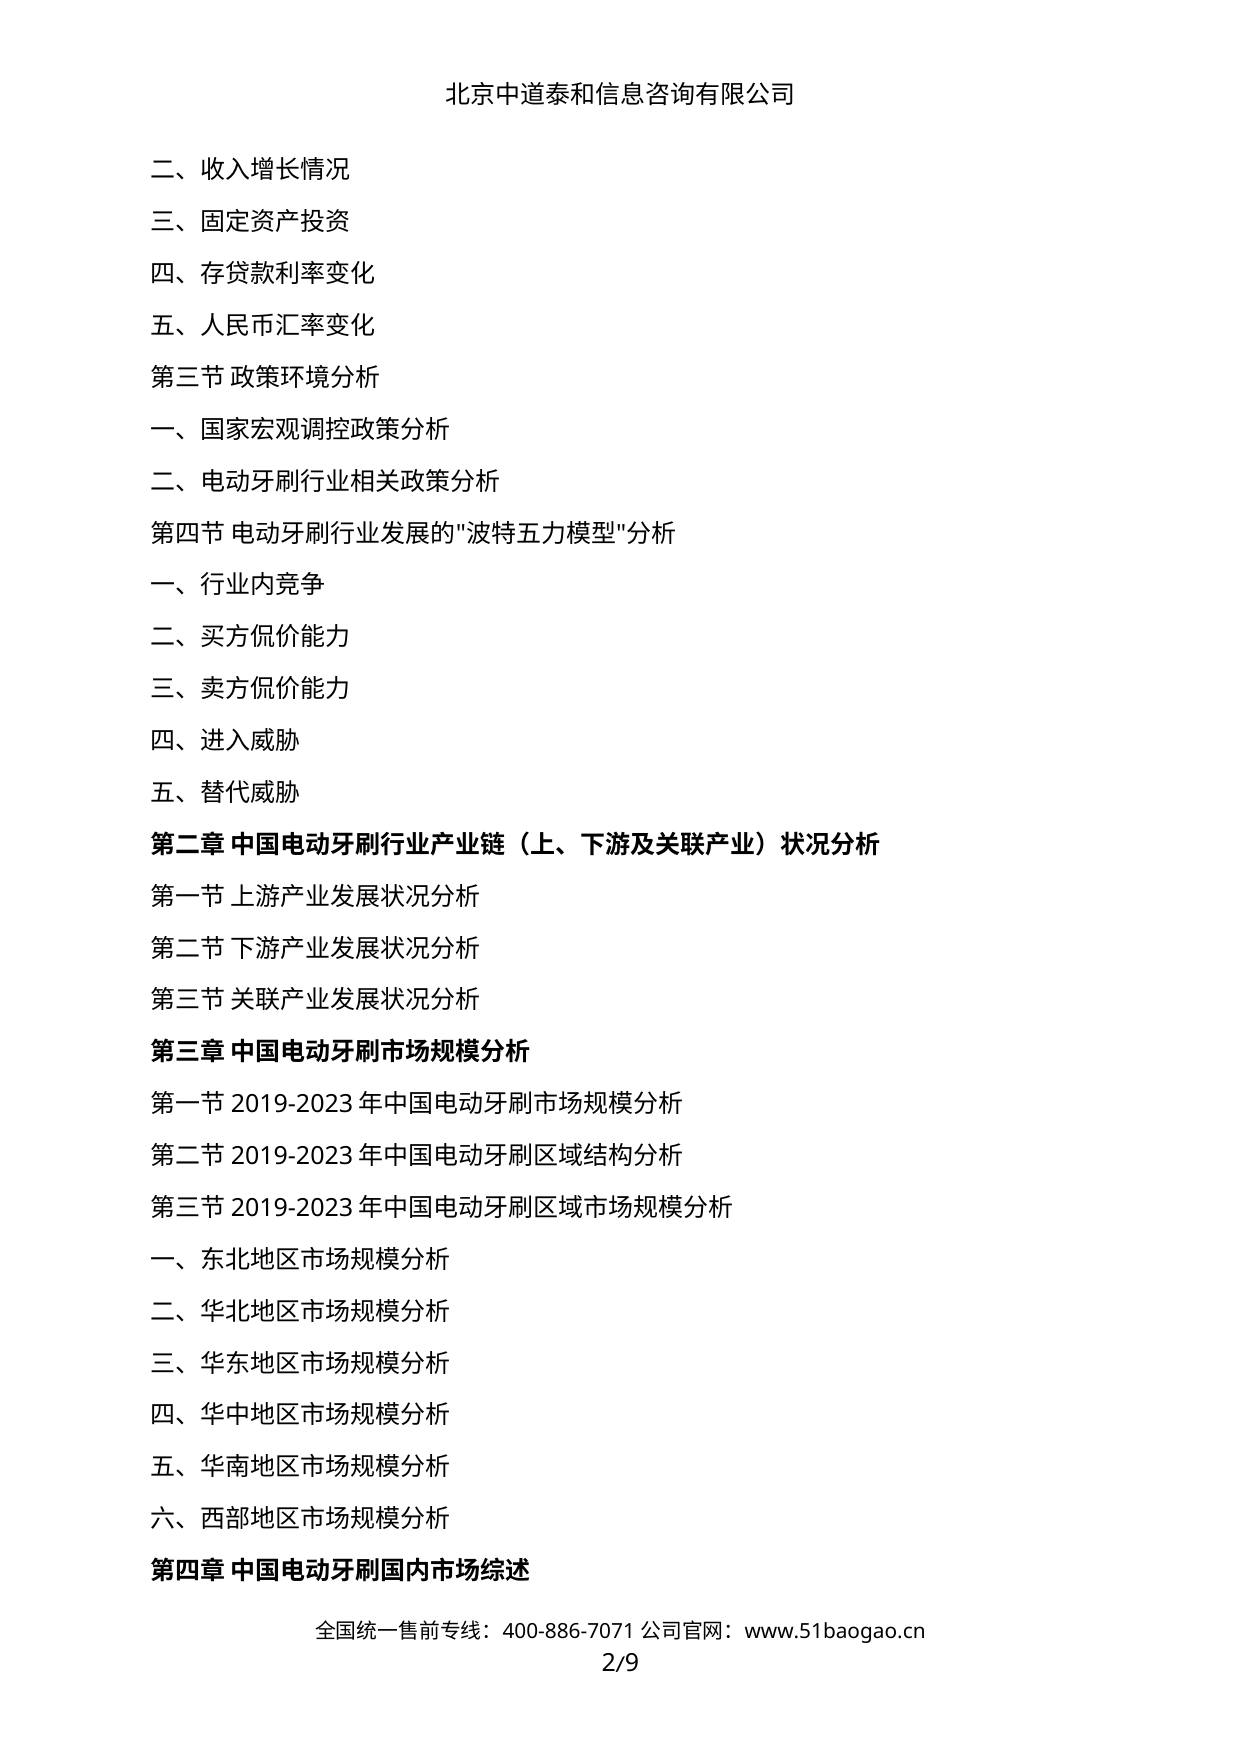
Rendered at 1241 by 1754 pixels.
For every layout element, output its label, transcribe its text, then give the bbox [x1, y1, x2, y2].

text 二、电动牙刷行业相关政策分析 [150, 461, 1090, 497]
text 二、华北地区市场规模分析 [150, 1291, 1090, 1327]
text 二、买方侃价能力 [150, 617, 1090, 653]
text 六、西部地区市场规模分析 [150, 1499, 1090, 1535]
text 五、人民币汇率变化 [150, 306, 1090, 342]
text 四、华中地区市场规模分析 [150, 1395, 1090, 1431]
text 五、替代威胁 [150, 772, 1090, 809]
text 四、进入威胁 [150, 721, 1090, 757]
text 第一节 上游产业发展状况分析 [150, 876, 1090, 912]
text 第四章 中国电动牙刷国内市场综述 [150, 1551, 1090, 1587]
text 三、固定资产投资 [150, 202, 1090, 238]
text 第二节 下游产业发展状况分析 [150, 928, 1090, 964]
text 三、华东地区市场规模分析 [150, 1343, 1090, 1379]
text 四、存贷款利率变化 [150, 254, 1090, 290]
text 第一节 2019-2023年中国电动牙刷市场规模分析 [150, 1084, 1090, 1120]
text 第二节 2019-2023年中国电动牙刷区域结构分析 [150, 1136, 1090, 1172]
text 二、收入增长情况 [150, 150, 1090, 186]
text 第三章 中国电动牙刷市场规模分析 [150, 1032, 1090, 1068]
text 第四节 电动牙刷行业发展的"波特五力模型"分析 [150, 513, 1090, 549]
text 一、东北地区市场规模分析 [150, 1239, 1090, 1276]
text 第三节 政策环境分析 [150, 357, 1090, 394]
text 五、华南地区市场规模分析 [150, 1447, 1090, 1483]
text 一、国家宏观调控政策分析 [150, 409, 1090, 446]
text 第三节 2019-2023年中国电动牙刷区域市场规模分析 [150, 1187, 1090, 1224]
text 第三节 关联产业发展状况分析 [150, 980, 1090, 1016]
text 第二章 中国电动牙刷行业产业链（上、下游及关联产业）状况分析 [150, 824, 1090, 861]
text 一、行业内竞争 [150, 565, 1090, 601]
text 三、卖方侃价能力 [150, 669, 1090, 705]
